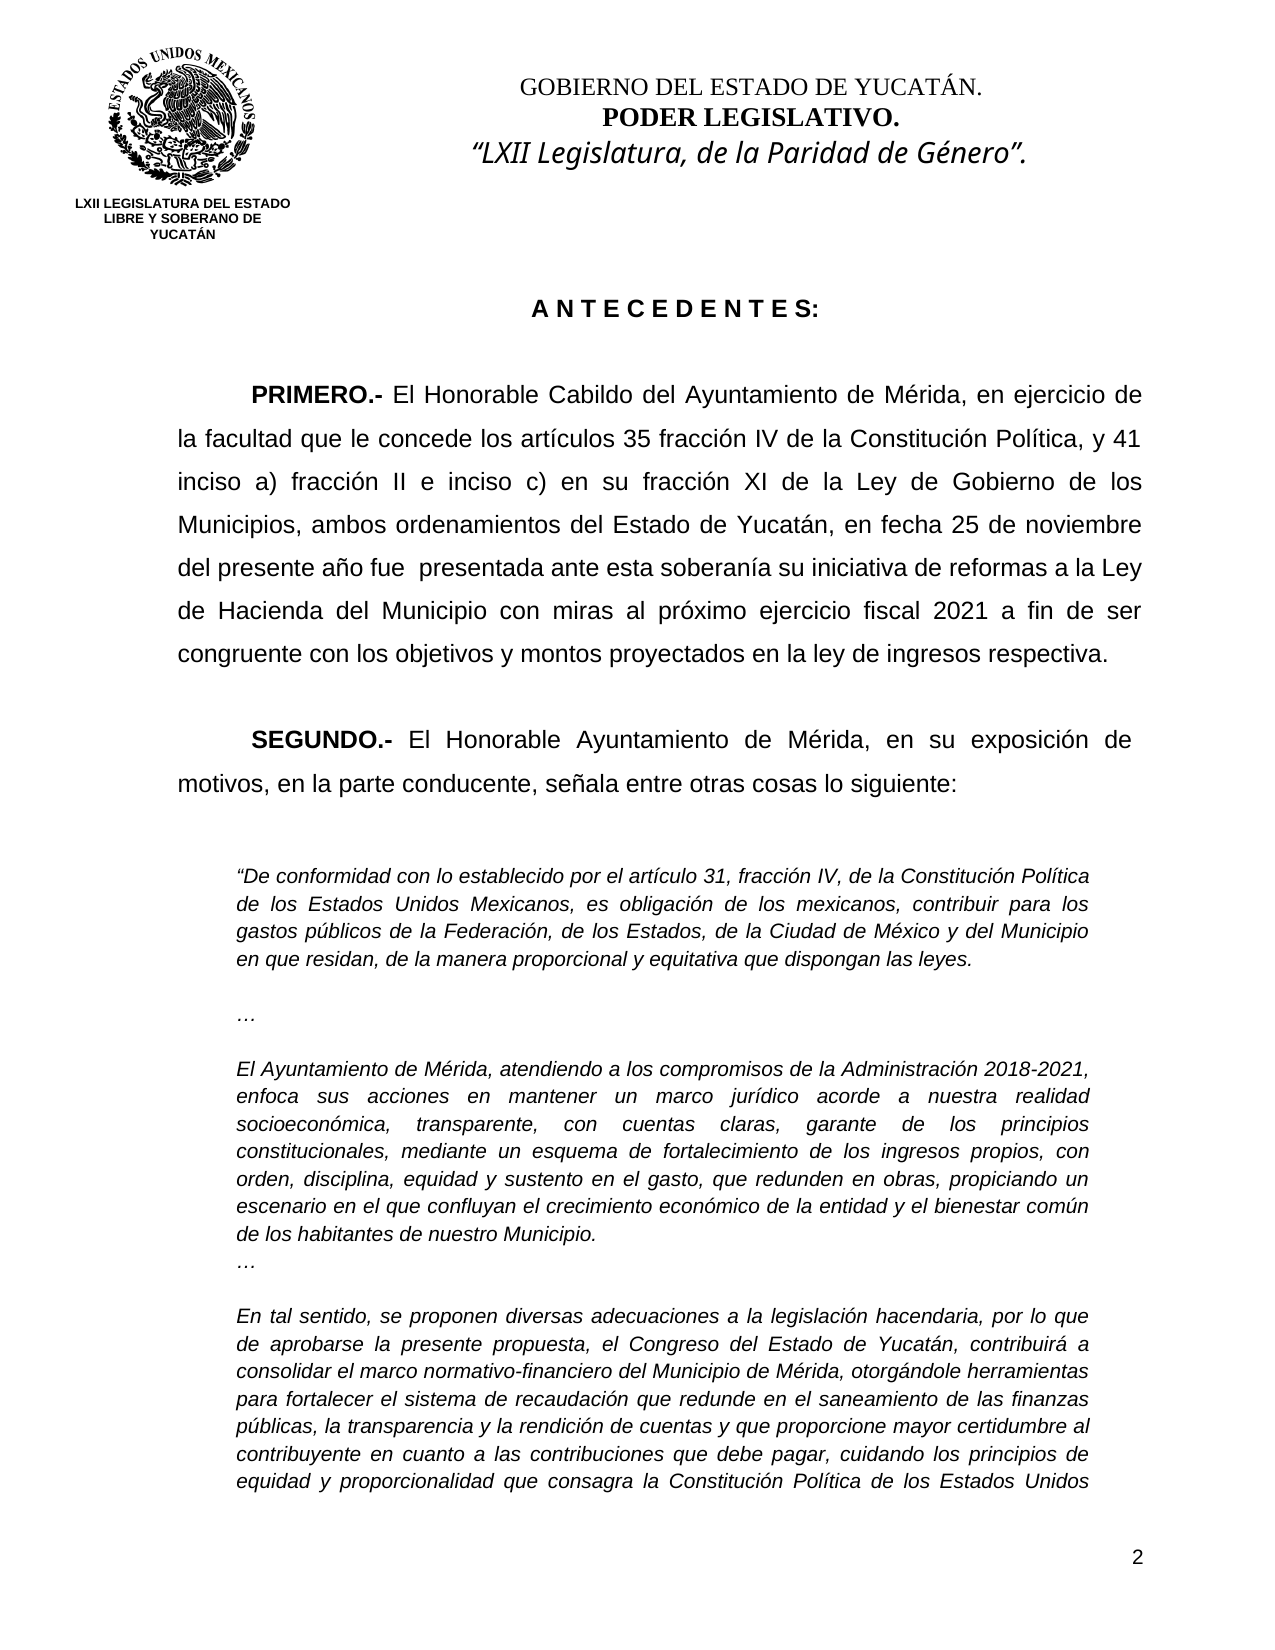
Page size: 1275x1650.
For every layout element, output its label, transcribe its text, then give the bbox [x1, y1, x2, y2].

text “De conformidad con lo establecido por el artículo 31, fracción IV, de la Constitución Política de los Estados Unidos Mexicanos, es obligación de los mexicanos, contribuir para los gastos públicos de la Federación, de los Estados, de la Ciudad de México y del Municipio en que residan, de la manera proporcional y equitativa que dispongan las leyes. [236, 864, 1092, 971]
text PRIMERO.- El Honorable Cabildo del Ayuntamiento de Mérida, en ejercicio de la facultad que le concede los artículos 35 fracción IV de la Constitución Política, y 41 inciso a) fracción II e inciso c) en su fracción XI de la Ley de Gobierno de los Municipios, ambos ordenamientos del Estado de Yucatán, en fecha 25 de noviembre del presente año fue presentada ante esta soberanía su iniciativa de reformas a la Ley de Hacienda del Municipio con miras al próximo ejercicio fiscal 2021 a fin de ser congruente con los objetivos y montos proyectados en la ley de ingresos respectiva. [177, 380, 1143, 668]
text SEGUNDO.- El Honorable Ayuntamiento de Mérida, en su exposición de motivos, en la parte conducente, señala entre otras cosas lo siguiente: [177, 725, 1133, 797]
text A N T E C E D E N T E S: [207, 294, 1143, 323]
text … [236, 1249, 1092, 1273]
picture [72, 13, 291, 220]
text El Ayuntamiento de Mérida, atendiendo a los compromisos de la Administración 2018-2021, enfoca sus acciones en mantener un marco jurídico acorde a nuestra realidad socioeconómica, transparente, con cuentas claras, garante de los principios constitucionales, mediante un esquema de fortalecimiento de los ingresos propios, con orden, disciplina, equidad y sustento en el gasto, que redunden en obras, propiciando un escenario en el que confluyan el crecimiento económico de la entidad y el bienestar común de los habitantes de nuestro Municipio. [236, 1057, 1092, 1246]
text … [236, 1002, 1092, 1026]
